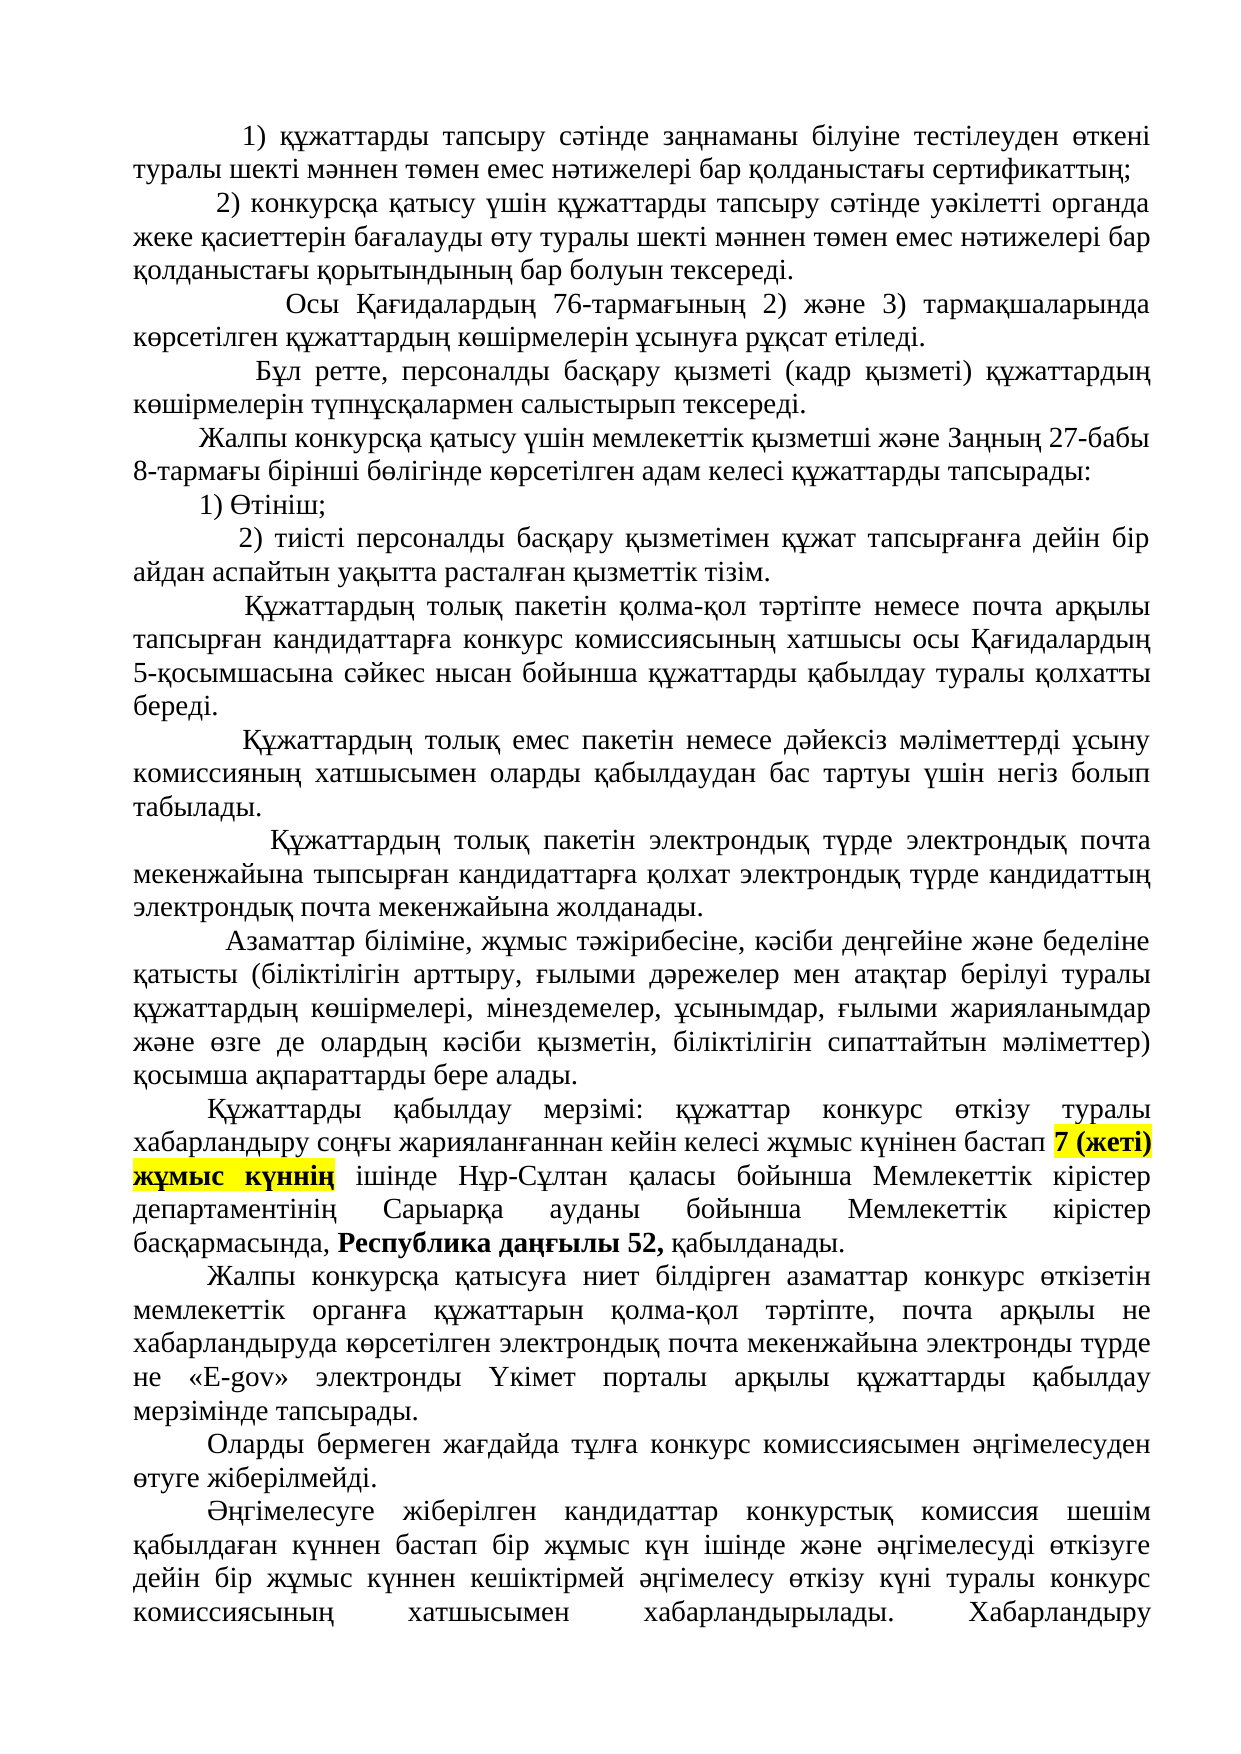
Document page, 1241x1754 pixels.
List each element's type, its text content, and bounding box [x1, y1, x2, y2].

text 2) тиісті персоналды басқару қызметімен құжат тапсырғанға дейін бір айдан аспайтын уақытта расталған қызметтік тізім. [133, 521, 1152, 588]
text Құжаттарды қабылдау мерзiмi: құжаттар конкурс өткiзу туралы хабарландыру соңғы жарияланғаннан кейін келесі жұмыс күнінен бастап 7 (жеті) жұмыс күннің ішінде Нұр-Сұлтан қаласы бойынша Мемлекеттік кірістер департаментінің Сарыарқа ауданы бойынша Мемлекеттік кірістер басқармасында, Республика даңғылы 52, қабылданады. [133, 1091, 1152, 1191]
text Оларды бермеген жағдайда тұлға конкурс комиссиясымен әңгімелесуден өтуге жіберілмейді. [133, 1426, 1152, 1493]
text Құжаттардың толық пакетін электрондық түрде электрондық почта мекенжайына тыпсырған кандидаттарға қолхат электрондық түрде кандидаттың электрондық почта мекенжайына жолданады. [133, 822, 1152, 923]
text Осы Қағидалардың 76-тармағының 2) және 3) тармақшаларында көрсетілген құжаттардың көшірмелерін ұсынуға рұқсат етіледі. [133, 286, 1152, 353]
text Жалпы конкурсқа қатысуға ниет білдірген азаматтар конкурс өткiзетiн мемлекеттiк органға құжаттарын қолма-қол тәртіпте, почта арқылы не хабарландыруда көрсетілген электрондық почта мекенжайына электронды түрде не «Е-gov» электронды Үкімет порталы арқылы құжаттарды қабылдау мерзімінде тапсырады. [133, 1258, 1152, 1426]
text Құжаттардың толық пакетін қолма-қол тәртіпте немесе почта арқылы тапсырған кандидаттарға конкурс комиссиясының хатшысы осы Қағидалардың 5-қосымшасына сәйкес нысан бойынша құжаттарды қабылдау туралы қолхатты береді. [133, 588, 1152, 722]
text Жалпы конкурсқа қатысу үшін мемлекеттік қызметші және Заңның 27-бабы 8-тармағы бірінші бөлігінде көрсетілген адам келесі құжаттарды тапсырады: [133, 420, 1152, 487]
text 2) конкурсқа қатысу үшін құжаттарды тапсыру сәтінде уәкілетті органда жеке қасиеттерін бағалауды өту туралы шекті мәннен төмен емес нәтижелері бар қолданыстағы қорытындының бар болуын тексереді. [133, 185, 1152, 286]
text 1) Өтініш; [133, 487, 1152, 521]
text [133, 1493, 1152, 1627]
text Құжаттарды қабылдау мерзiмi: құжаттар конкурс өткiзу туралы хабарландыру соңғы жарияланғаннан кейін келесі жұмыс күнінен бастап 7 (жеті) жұмыс күннің ішінде Нұр-Сұлтан қаласы бойынша Мемлекеттік кірістер департаментінің Сарыарқа ауданы бойынша Мемлекеттік кірістер басқармасында, Республика даңғылы 52, қабылданады. [337, 1225, 1152, 1258]
text Азаматтар біліміне, жұмыс тәжірибесіне, кәсіби деңгейіне және беделіне қатысты (біліктілігін арттыру, ғылыми дәрежелер мен атақтар берілуі туралы құжаттардың көшірмелері, мінездемелер, ұсынымдар, ғылыми жарияланымдар және өзге де олардың кәсіби қызметін, біліктілігін сипаттайтын мәліметтер) қосымша ақпараттарды бере алады. [133, 923, 1152, 1091]
text 1) құжаттарды тапсыру сәтінде заңнаманы білуіне тестілеуден өткені туралы шекті мәннен төмен емес нәтижелері бар қолданыстағы сертификаттың; [133, 118, 1152, 185]
text Құжаттардың толық емес пакетін немесе дәйексіз мәліметтерді ұсыну комиссияның хатшысымен оларды қабылдаудан бас тартуы үшін негіз болып табылады. [133, 722, 1152, 822]
text Бұл ретте, персоналды басқару қызметі (кадр қызметі) құжаттардың көшірмелерін түпнұсқалармен салыстырып тексереді. [133, 353, 1152, 420]
